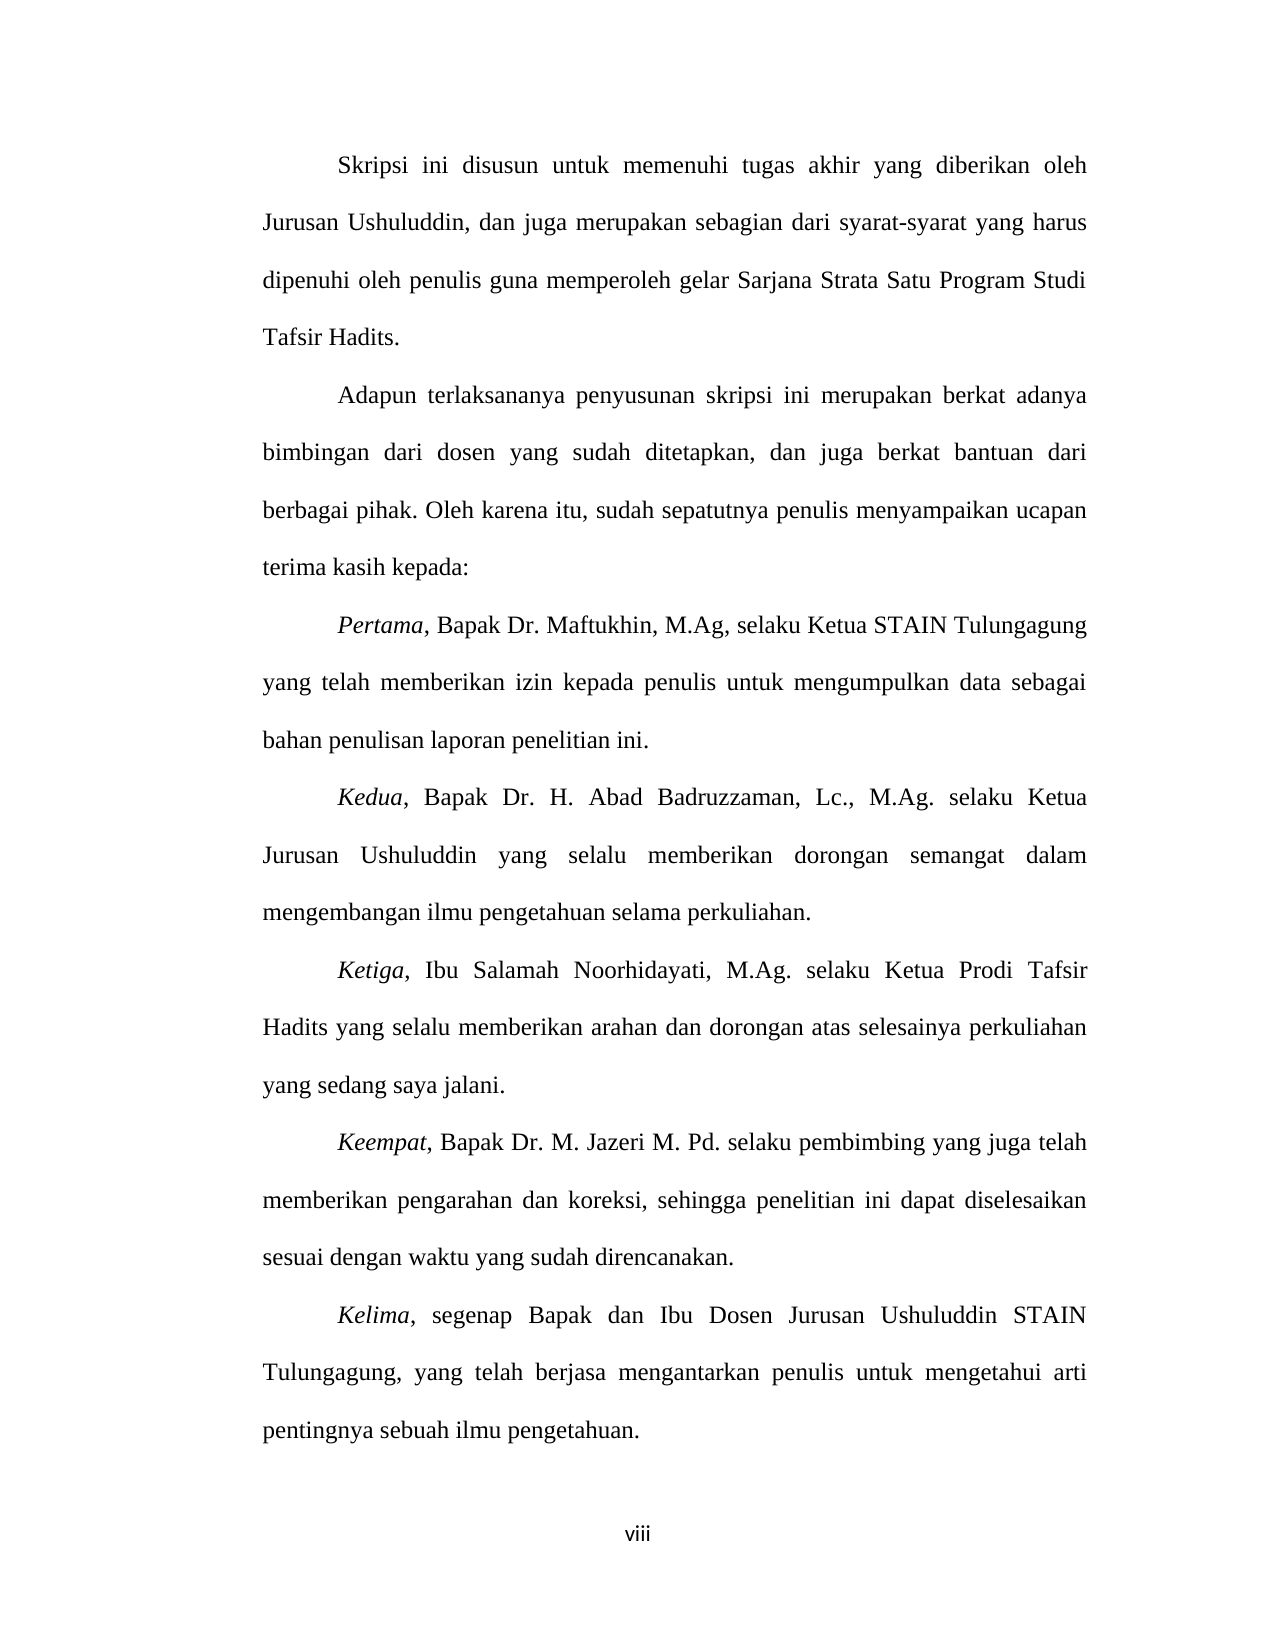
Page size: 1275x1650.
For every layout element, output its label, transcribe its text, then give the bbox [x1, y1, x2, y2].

text Keempat, Bapak Dr. M. Jazeri M. Pd. selaku pembimbing yang juga telah memberikan pengarahan dan koreksi, sehingga penelitian ini dapat diselesaikan sesuai dengan waktu yang sudah direncanakan. [262, 1127, 1087, 1271]
text Skripsi ini disusun untuk memenuhi tugas akhir yang diberikan oleh Jurusan Ushuluddin, dan juga merupakan sebagian dari syarat-syarat yang harus dipenuhi oleh penulis guna memperoleh gelar Sarjana Strata Satu Program Studi Tafsir Hadits. [262, 150, 1087, 351]
text Pertama, Bapak Dr. Maftukhin, M.Ag, selaku Ketua STAIN Tulungagung yang telah memberikan izin kepada penulis untuk mengumpulkan data sebagai bahan penulisan laporan penelitian ini. [262, 610, 1087, 754]
text Kedua, Bapak Dr. H. Abad Badruzzaman, Lc., M.Ag. selaku Ketua Jurusan Ushuluddin yang selalu memberikan dorongan semangat dalam mengembangan ilmu pengetahuan selama perkuliahan. [262, 782, 1087, 926]
text Ketiga, Ibu Salamah Noorhidayati, M.Ag. selaku Ketua Prodi Tafsir Hadits yang selalu memberikan arahan dan dorongan atas selesainya perkuliahan yang sedang saya jalani. [262, 955, 1087, 1099]
text Kelima, segenap Bapak dan Ibu Dosen Jurusan Ushuluddin STAIN Tulungagung, yang telah berjasa mengantarkan penulis untuk mengetahui arti pentingnya sebuah ilmu pengetahuan. [262, 1300, 1087, 1444]
text Adapun terlaksananya penyusunan skripsi ini merupakan berkat adanya bimbingan dari dosen yang sudah ditetapkan, dan juga berkat bantuan dari berbagai pihak. Oleh karena itu, sudah sepatutnya penulis menyampaikan ucapan terima kasih kepada: [262, 380, 1087, 581]
